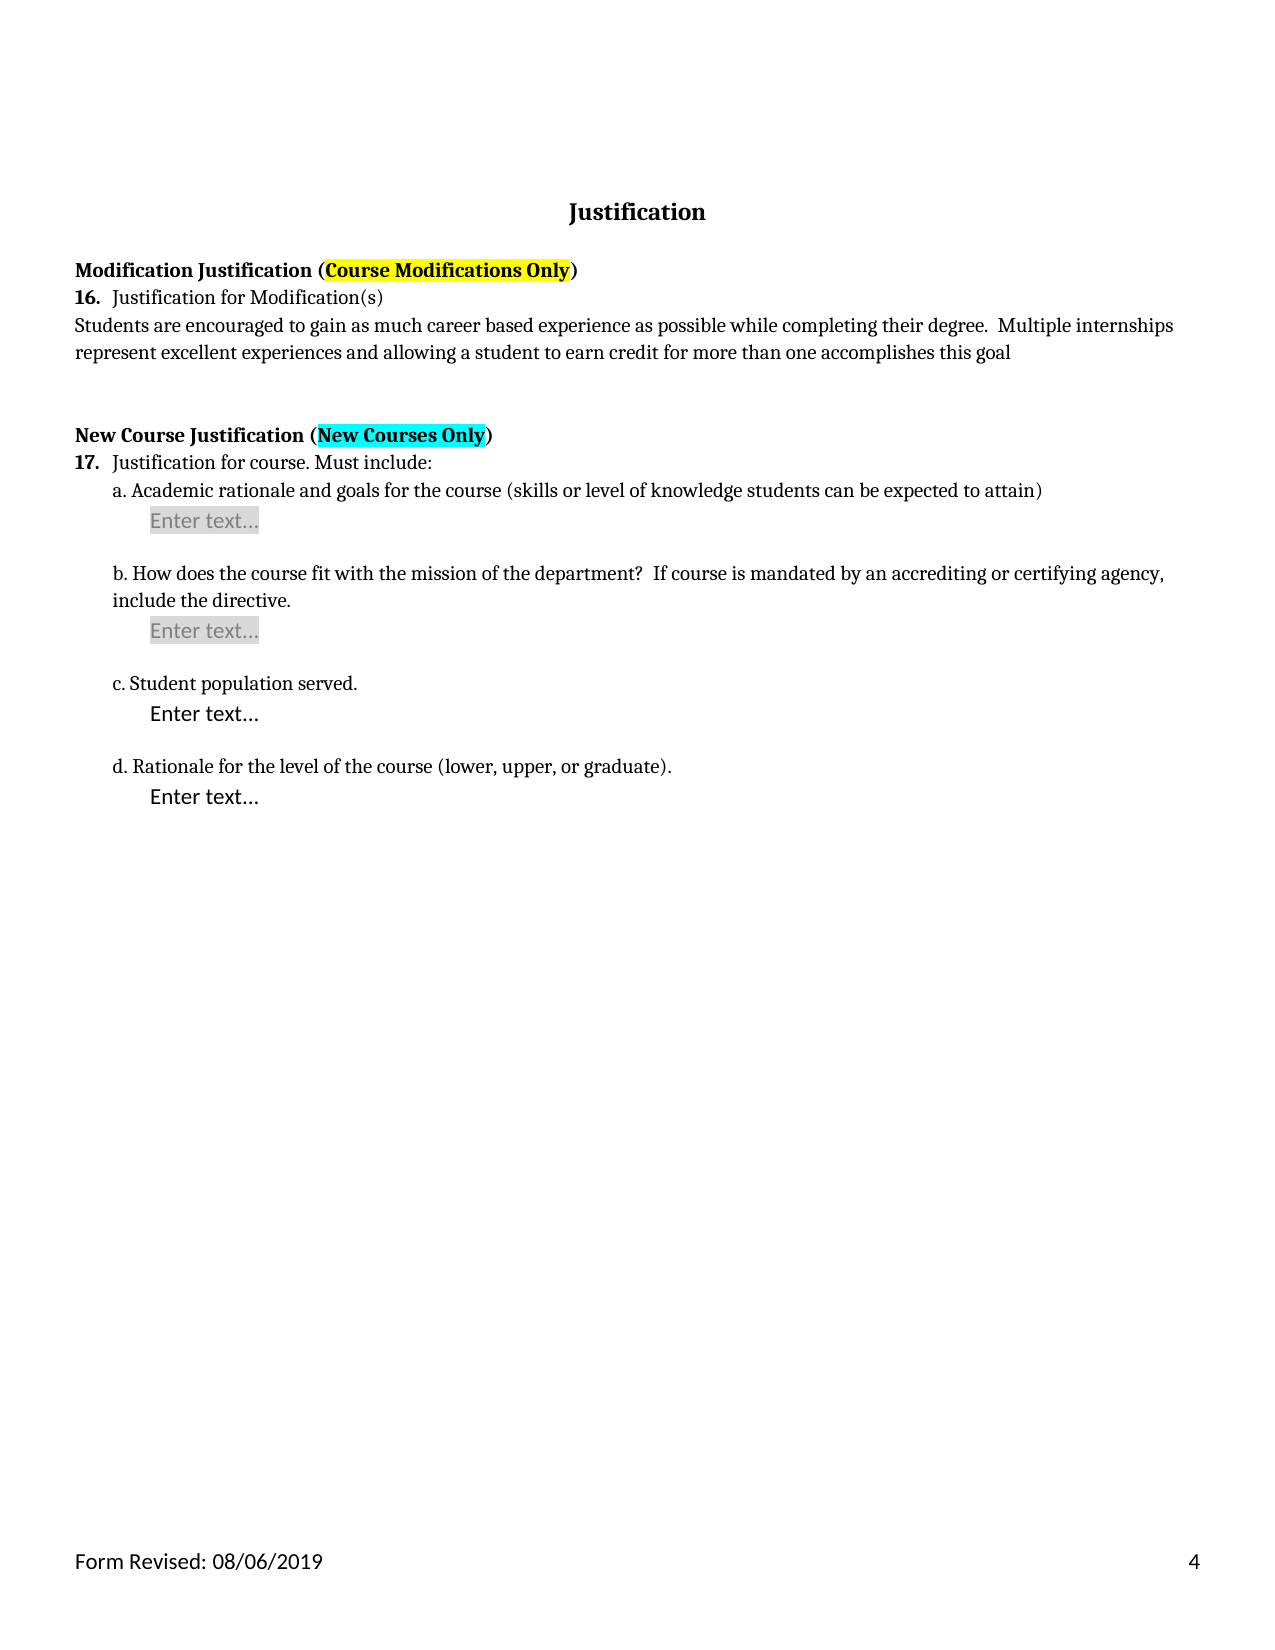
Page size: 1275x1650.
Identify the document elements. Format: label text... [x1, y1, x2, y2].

text d. Rationale for the level of the course (lower, upper, or graduate). [112, 755, 1200, 779]
list Justification for Modification(s) [75, 286, 1200, 310]
text a. Academic rationale and goals for the course (skills or level of knowledge students can be expected to attain) [75, 478, 1200, 502]
text b. How does the course fit with the mission of the department? If course is mandated by an accrediting or certifying agency, include the directive. [112, 561, 1200, 613]
text Modification Justification (Course Modifications Only) [75, 258, 1200, 282]
text New Course Justification (New Courses Only) [75, 423, 1200, 447]
text c. Student population served. [112, 672, 1200, 696]
text Justification [75, 198, 1200, 227]
list Justification for course. Must include: [75, 451, 1200, 475]
